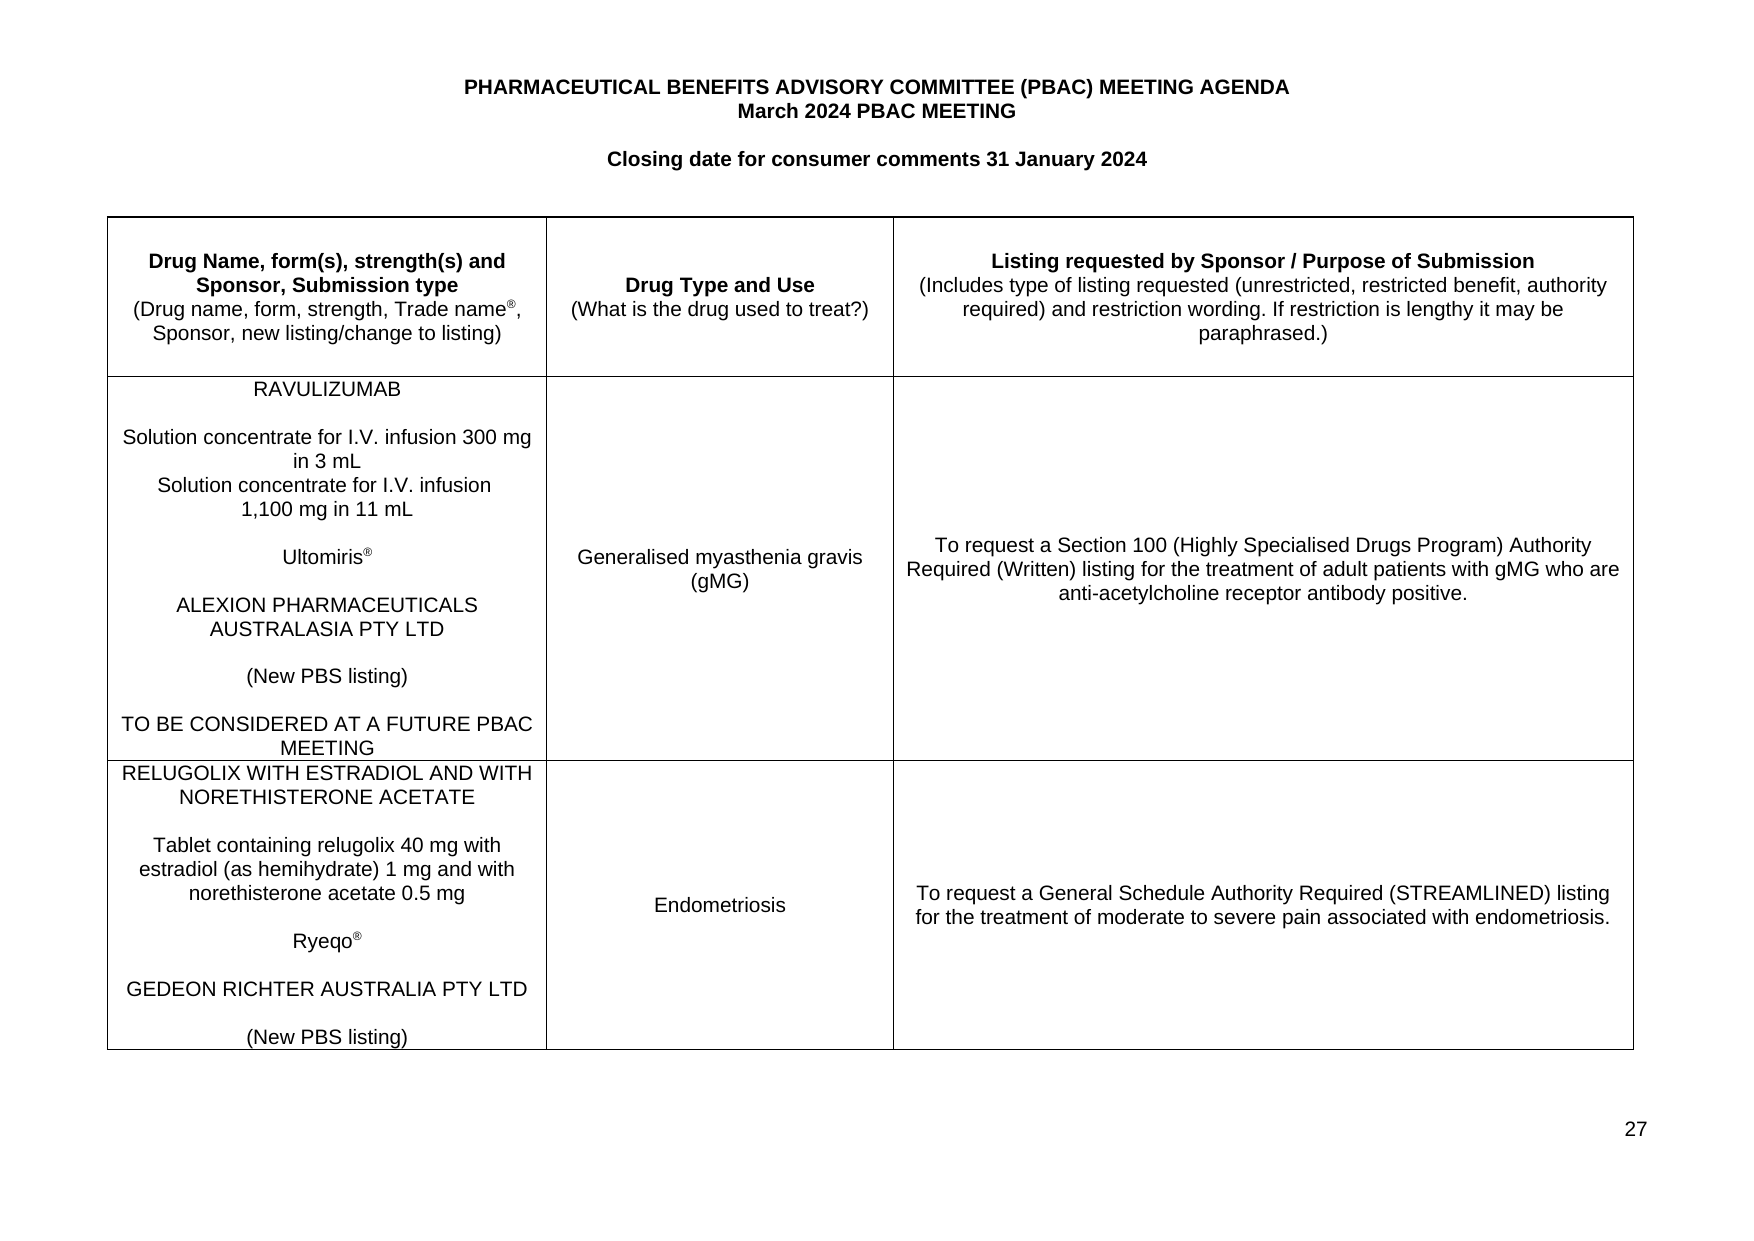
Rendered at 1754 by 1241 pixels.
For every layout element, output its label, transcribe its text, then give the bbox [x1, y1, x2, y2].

table_cell RAVULIZUMAB Solution concentrate for I.V. infusion 300 mg in 3 mL Solution concentrate for I.V. infusion 1,100 mg in 11 mL Ultomiris® ALEXION PHARMACEUTICALS AUSTRALASIA PTY LTD (New PBS listing) TO BE CONSIDERED AT A FUTURE PBAC MEETING [108, 377, 546, 760]
table_header Drug Name, form(s), strength(s) and Sponsor, Submission type (Drug name, form, strength, Trade name®, Sponsor, new listing/change to listing) [108, 218, 546, 376]
table_header Listing requested by Sponsor / Purpose of Submission (Includes type of listing requested (unrestricted, restricted benefit, authority required) and restriction wording. If restriction is lengthy it may be paraphrased.) [894, 218, 1633, 376]
table_cell To request a General Schedule Authority Required (STREAMLINED) listing for the treatment of moderate to severe pain associated with endometriosis. [894, 761, 1633, 1049]
table_cell Endometriosis [547, 761, 893, 1049]
table_cell RELUGOLIX WITH ESTRADIOL AND WITH NORETHISTERONE ACETATE Tablet containing relugolix 40 mg with estradiol (as hemihydrate) 1 mg and with norethisterone acetate 0.5 mg Ryeqo® GEDEON RICHTER AUSTRALIA PTY LTD (New PBS listing) [108, 761, 546, 1049]
table_cell Generalised myasthenia gravis (gMG) [547, 377, 893, 760]
table_cell To request a Section 100 (Highly Specialised Drugs Program) Authority Required (Written) listing for the treatment of adult patients with gMG who are anti-acetylcholine receptor antibody positive. [894, 377, 1633, 760]
table_header Drug Type and Use (What is the drug used to treat?) [547, 218, 893, 376]
